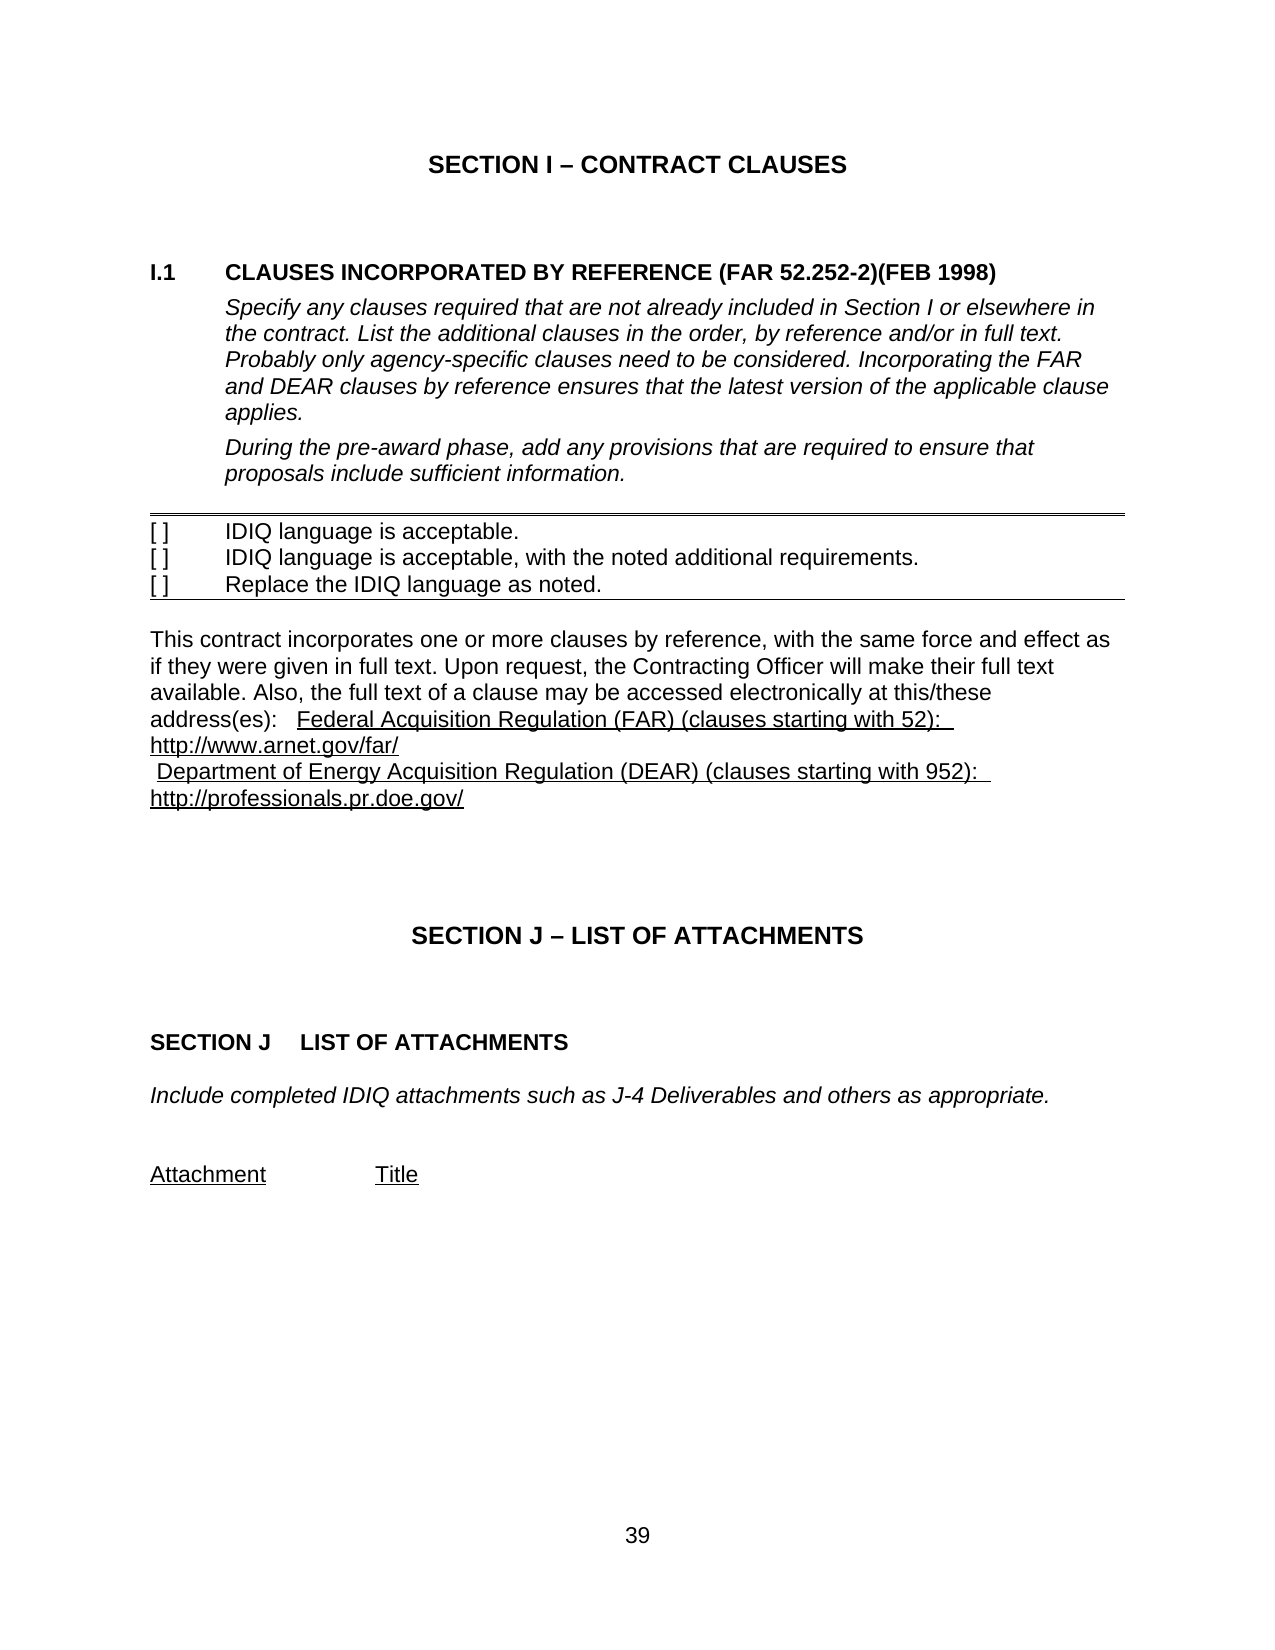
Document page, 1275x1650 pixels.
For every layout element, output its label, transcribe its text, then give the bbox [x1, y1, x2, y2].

text During the pre-award phase, add any provisions that are required to ensure that proposals include sufficient information. [225, 434, 1125, 486]
text Attachment Title [150, 1161, 1125, 1187]
text Specify any clauses required that are not already included in Section I or elsewhere in the contract. List the additional clauses in the order, by reference and/or in full text. Probably only agency-specific clauses need to be considered. Incorporating the FAR and DEAR clauses by reference ensures that the latest version of the applicable clause applies. [225, 293, 1125, 425]
text [ ] Replace the IDIQ language as noted. [150, 571, 1125, 599]
text Include completed IDIQ attachments such as J-4 Deliverables and others as appropriate. [150, 1082, 1125, 1108]
text [ ] IDIQ language is acceptable, with the noted additional requirements. [150, 544, 1125, 571]
text This contract incorporates one or more clauses by reference, with the same force and effect as if they were given in full text. Upon request, the Contracting Officer will make their full text available. Also, the full text of a clause may be accessed electronically at this/these address(es): Federal Acquisition Regulation (FAR) (clauses starting with 52): http://www.arnet.gov/far/ [150, 626, 1125, 758]
text SECTION J – LIST OF ATTACHMENTS [150, 921, 1125, 950]
text SECTION J LIST OF ATTACHMENTS [150, 1029, 1125, 1055]
text [ ] IDIQ language is acceptable. [150, 516, 1125, 544]
text SECTION I – CONTRACT CLAUSES [150, 150, 1125, 179]
text Department of Energy Acquisition Regulation (DEAR) (clauses starting with 952): http://professionals.pr.doe.gov/ [150, 758, 1125, 811]
subtitle I.1 CLAUSES INCORPORATED BY REFERENCE (FAR 52.252-2)(FEB 1998) [150, 259, 1125, 285]
